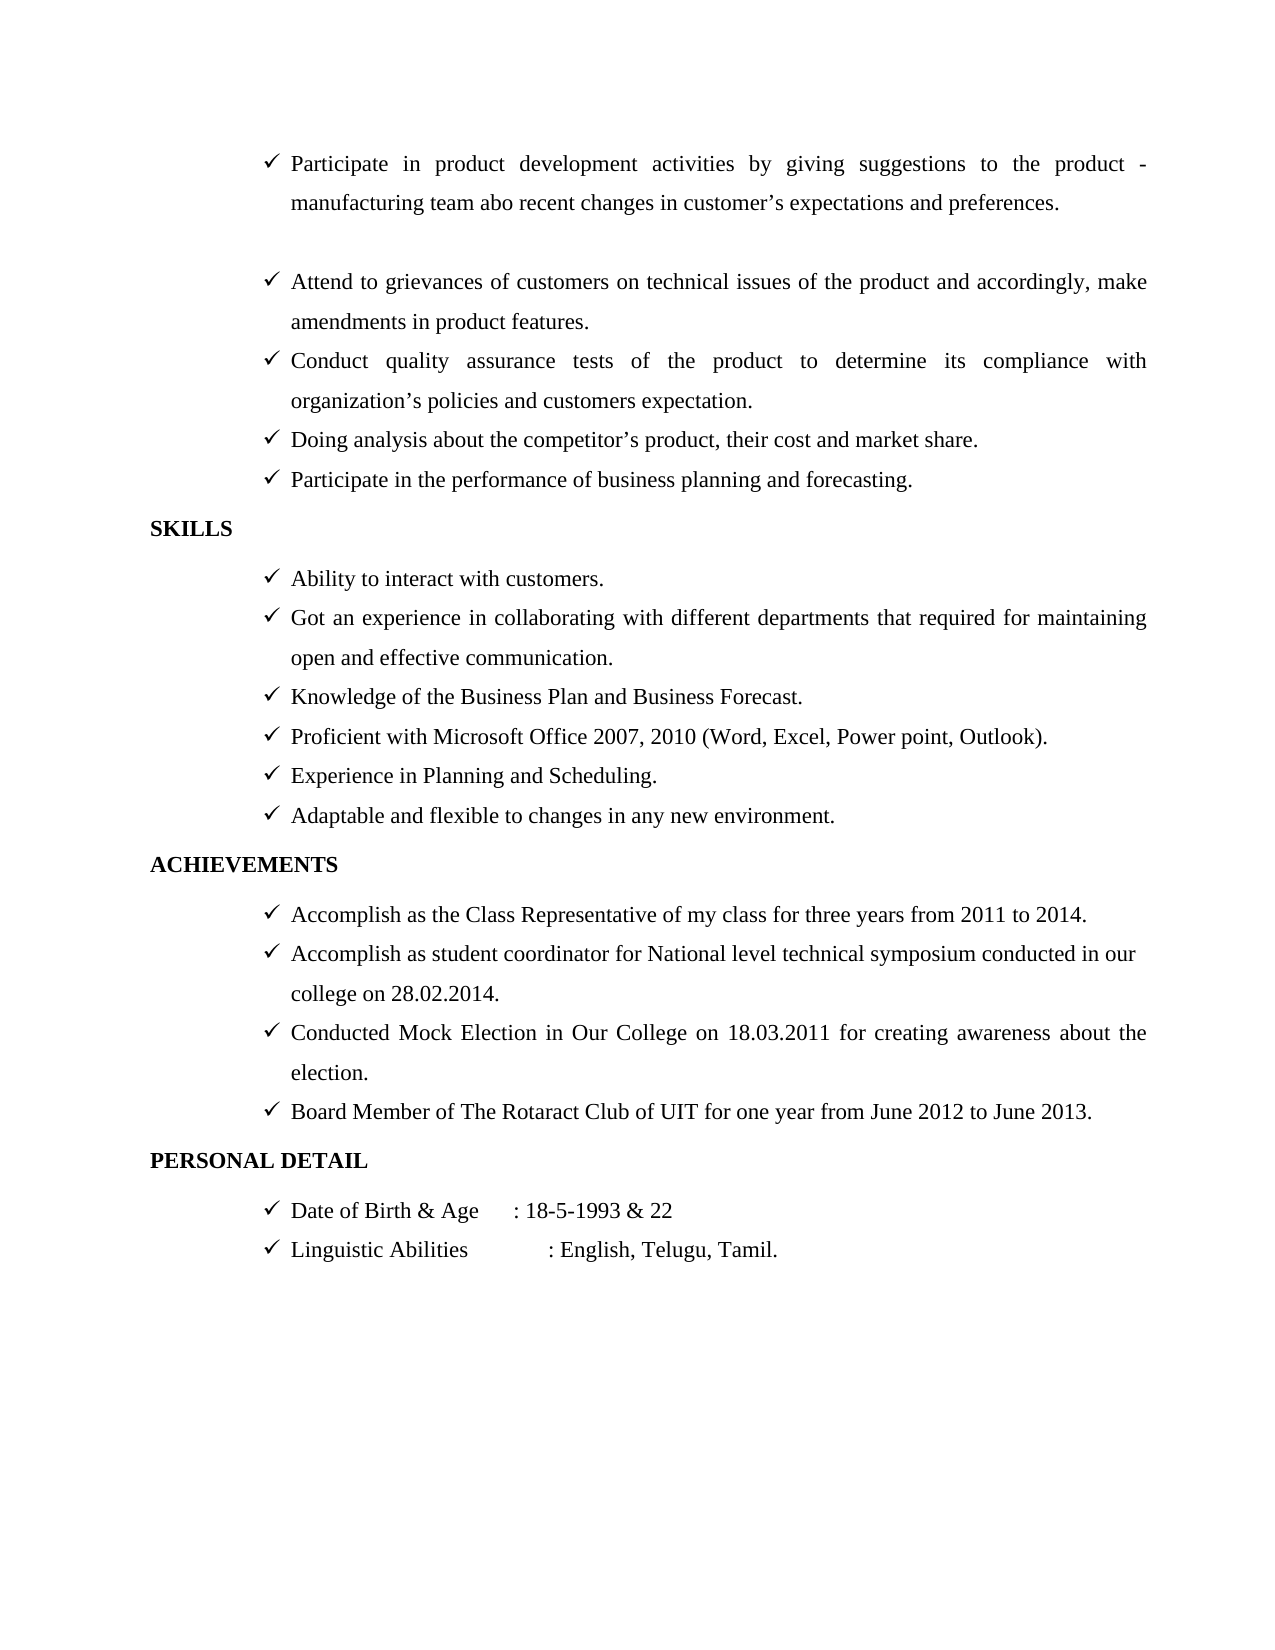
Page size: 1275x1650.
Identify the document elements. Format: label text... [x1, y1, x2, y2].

list Accomplish as the Class Representative of my class for three years from 2011 to 2014. [262, 901, 1149, 927]
list Participate in product development activities by giving suggestions to the product - manufacturing team abo recent changes in customer’s expectations and preferences. [262, 150, 1149, 216]
text SKILLS [150, 515, 1149, 542]
list college on 28.02.2014. [291, 979, 1149, 1006]
list Proficient with Microsoft Office 2007, 2010 (Word, Excel, Power point, Outlook). [262, 723, 1149, 749]
list Conducted Mock Election in Our College on 18.03.2011 for creating awareness about the election. [262, 1019, 1149, 1085]
list Linguistic Abilities : English, Telugu, Tamil. [262, 1236, 1149, 1263]
list Ability to interact with customers. [262, 565, 1149, 591]
list Adaptable and flexible to changes in any new environment. [262, 802, 1149, 828]
text PERSONAL DETAIL [150, 1147, 1149, 1174]
list Got an experience in collaborating with different departments that required for maintaining open and effective communication. [262, 604, 1149, 670]
list Doing analysis about the competitor’s product, their cost and market share. [262, 426, 1149, 453]
list Experience in Planning and Scheduling. [262, 762, 1149, 788]
list Board Member of The Rotaract Club of UIT for one year from June 2012 to June 2013. [262, 1098, 1149, 1124]
list Conduct quality assurance tests of the product to determine its compliance with organization’s policies and customers expectation. [262, 347, 1149, 413]
list Date of Birth & Age : 18-5-1993 & 22 [262, 1197, 1149, 1223]
list Knowledge of the Business Plan and Business Forecast. [262, 683, 1149, 709]
text ACHIEVEMENTS [150, 851, 1149, 877]
list Attend to grievances of customers on technical issues of the product and accordingly, make amendments in product features. [262, 268, 1149, 334]
list Participate in the performance of business planning and forecasting. [262, 466, 1149, 492]
list Accomplish as student coordinator for National level technical symposium conducted in our [262, 940, 1149, 966]
